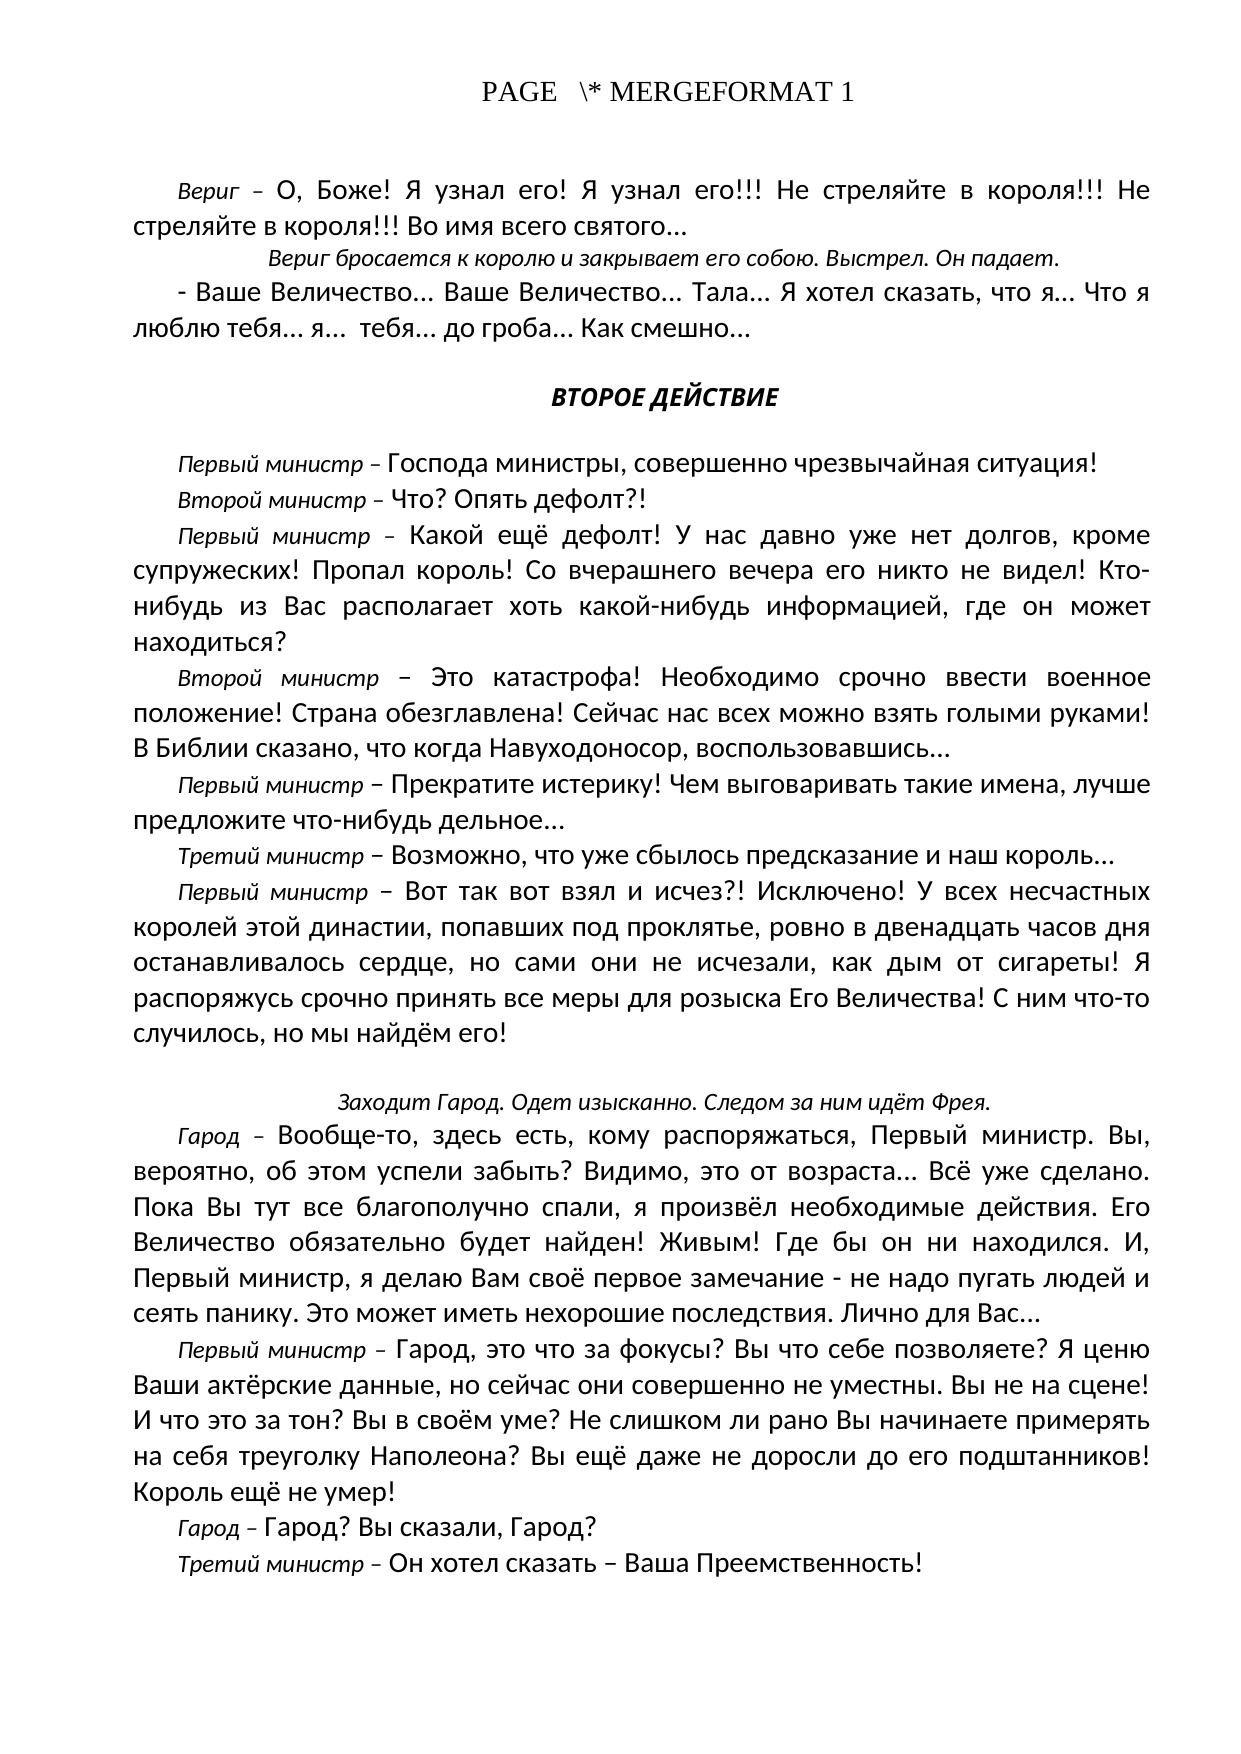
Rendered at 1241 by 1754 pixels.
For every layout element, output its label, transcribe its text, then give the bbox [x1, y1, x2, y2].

text Вериг бросается к королю и закрывает его собою. Выстрел. Он падает. [133, 243, 1152, 273]
text Первый министр – Вот так вот взял и исчез?! Исключено! У всех несчастных королей этой династии, попавших под проклятье, ровно в двенадцать часов дня останавливалось сердце, но сами они не исчезали, как дым от сигареты! Я распоряжусь срочно принять все меры для розыска Его Величества! С ним что-то случилось, но мы найдём его! [133, 872, 1152, 1050]
text Заходит Гарод. Одет изысканно. Следом за ним идёт Фрея. [133, 1086, 1152, 1116]
text Третий министр – Он хотел сказать – Ваша Преемственность! [133, 1544, 1152, 1579]
text Первый министр – Господа министры, совершенно чрезвычайная ситуация! [133, 444, 1152, 480]
text Первый министр – Прекратите истерику! Чем выговаривать такие имена, лучше предложите что-нибудь дельное... [133, 765, 1152, 836]
text Вериг – О, Боже! Я узнал его! Я узнал его!!! Не стреляйте в короля!!! Не стреляйте в короля!!! Во имя всего святого... [133, 171, 1152, 243]
text Третий министр – Возможно, что уже сбылось предсказание и наш король... [133, 836, 1152, 872]
text Гарод – Вообще-то, здесь есть, кому распоряжаться, Первый министр. Вы, вероятно, об этом успели забыть? Видимо, это от возраста... Всё уже сделано. Пока Вы тут все благополучно спали, я произвёл необходимые действия. Его Величество обязательно будет найден! Живым! Где бы он ни находился. И, Первый министр, я делаю Вам своё первое замечание - не надо пугать людей и сеять панику. Это может иметь нехорошие последствия. Лично для Вас... [133, 1116, 1152, 1330]
text ВТОРОЕ ДЕЙСТВИЕ [133, 380, 1152, 414]
text Первый министр – Гарод, это что за фокусы? Вы что себе позволяете? Я ценю Ваши актёрские данные, но сейчас они совершенно не уместны. Вы не на сцене! И что это за тон? Вы в своём уме? Не слишком ли рано Вы начинаете примерять на себя треуголку Наполеона? Вы ещё даже не доросли до его подштанников! Король ещё не умер! [133, 1330, 1152, 1508]
text - Ваше Величество... Ваше Величество... Тала... Я хотел сказать, что я… Что я люблю тебя... я... тебя... до гроба... Как смешно... [133, 273, 1152, 344]
text Первый министр – Какой ещё дефолт! У нас давно уже нет долгов, кроме супружеских! Пропал король! Со вчерашнего вечера его никто не видел! Кто-нибудь из Вас располагает хоть какой-нибудь информацией, где он может находиться? [133, 516, 1152, 658]
text Второй министр – Это катастрофа! Необходимо срочно ввести военное положение! Страна обезглавлена! Сейчас нас всех можно взять голыми руками! В Библии сказано, что когда Навуходоносор, воспользовавшись... [133, 658, 1152, 765]
text Гарод – Гарод? Вы сказали, Гарод? [133, 1508, 1152, 1544]
text Второй министр – Что? Опять дефолт?! [133, 480, 1152, 516]
